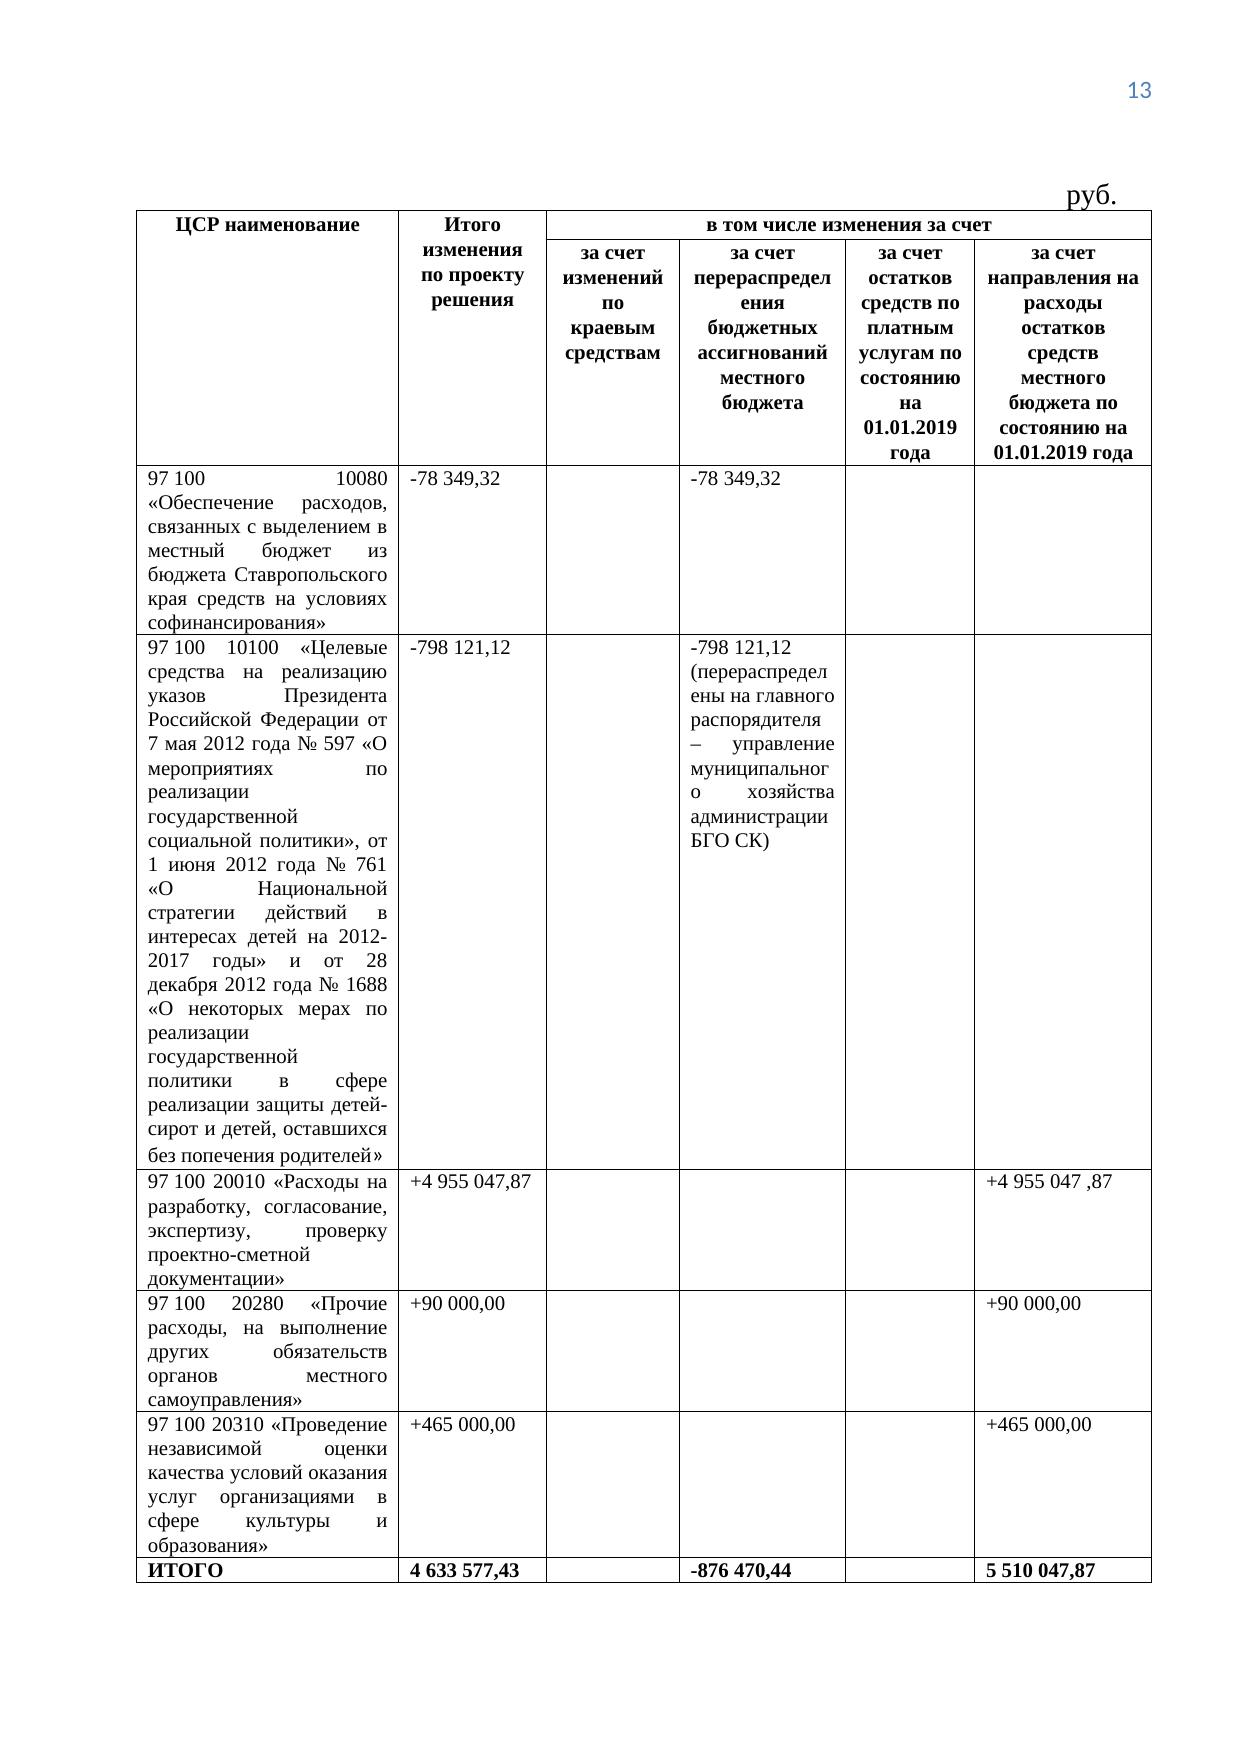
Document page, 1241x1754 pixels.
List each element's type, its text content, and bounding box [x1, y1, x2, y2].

table_cell -78 349,32 [680, 466, 845, 634]
table_cell +90 000,00 [399, 1291, 546, 1411]
table_cell за счет направления на расходы остатков средств местного бюджета по состоянию на 01.01.2019 года [975, 240, 1151, 464]
table_cell [680, 1412, 845, 1557]
table_cell за счет изменений по краевым средствам [547, 240, 679, 464]
table_cell -798 121,12 (перераспределены на главного распорядителя – управление муниципального хозяйства администрации БГО СК) [680, 635, 845, 1168]
table_cell за счет перераспределения бюджетных ассигнований местного бюджета [680, 240, 845, 464]
table_cell [846, 1558, 974, 1582]
table_cell [975, 466, 1151, 634]
table_cell 97 100 10080 «Обеспечение расходов, связанных с выделением в местный бюджет из бюджета Ставропольского края средств на условиях софинансирования» [137, 466, 398, 634]
table_cell 97 100 10100 «Целевые средства на реализацию указов Президента Российской Федерации от 7 мая 2012 года № 597 «О мероприятиях по реализации государственной социальной политики», от 1 июня 2012 года № 761 «О Национальной стратегии действий в интересах детей на 2012-2017 годы» и от 28 декабря 2012 года № 1688 «О некоторых мерах по реализации государственной политики в сфере реализации защиты детей-сирот и детей, оставшихся без попечения родителей» [137, 635, 398, 1168]
table_cell [547, 1170, 679, 1290]
table_cell [547, 1412, 679, 1557]
table_cell [547, 635, 679, 1168]
text руб. [148, 177, 1152, 210]
table_cell ИТОГО [137, 1558, 398, 1582]
table_cell [547, 1558, 679, 1582]
table_cell [547, 466, 679, 634]
table_cell +465 000,00 [399, 1412, 546, 1557]
table_cell [846, 466, 974, 634]
table_cell за счет остатков средств по платным услугам по состоянию на 01.01.2019 года [846, 240, 974, 464]
table_cell -798 121,12 [399, 635, 546, 1168]
table_cell 97 100 20310 «Проведение независимой оценки качества условий оказания услуг организациями в сфере культуры и образования» [137, 1412, 398, 1557]
table_header ЦСР наименование [137, 211, 398, 464]
table_cell [680, 1170, 845, 1290]
table_cell +4 955 047,87 [399, 1170, 546, 1290]
table_cell [680, 1291, 845, 1411]
table_header Итого изменения по проекту решения [399, 211, 546, 464]
table_cell +90 000,00 [975, 1291, 1151, 1411]
table_cell +4 955 047 ,87 [975, 1170, 1151, 1290]
table_cell 5 510 047,87 [975, 1558, 1151, 1582]
table_cell [547, 1291, 679, 1411]
table_cell 97 100 20280 «Прочие расходы, на выполнение других обязательств органов местного самоуправления» [137, 1291, 398, 1411]
table_cell [846, 1291, 974, 1411]
table_cell 4 633 577,43 [399, 1558, 546, 1582]
table_cell [975, 635, 1151, 1168]
table_cell -78 349,32 [399, 466, 546, 634]
table_cell 97 100 20010 «Расходы на разработку, согласование, экспертизу, проверку проектно-сметной документации» [137, 1170, 398, 1290]
table_cell -876 470,44 [680, 1558, 845, 1582]
table_cell [846, 1412, 974, 1557]
table_header в том числе изменения за счет [547, 211, 1151, 238]
table_cell +465 000,00 [975, 1412, 1151, 1557]
table_cell [846, 635, 974, 1168]
table_cell [846, 1170, 974, 1290]
